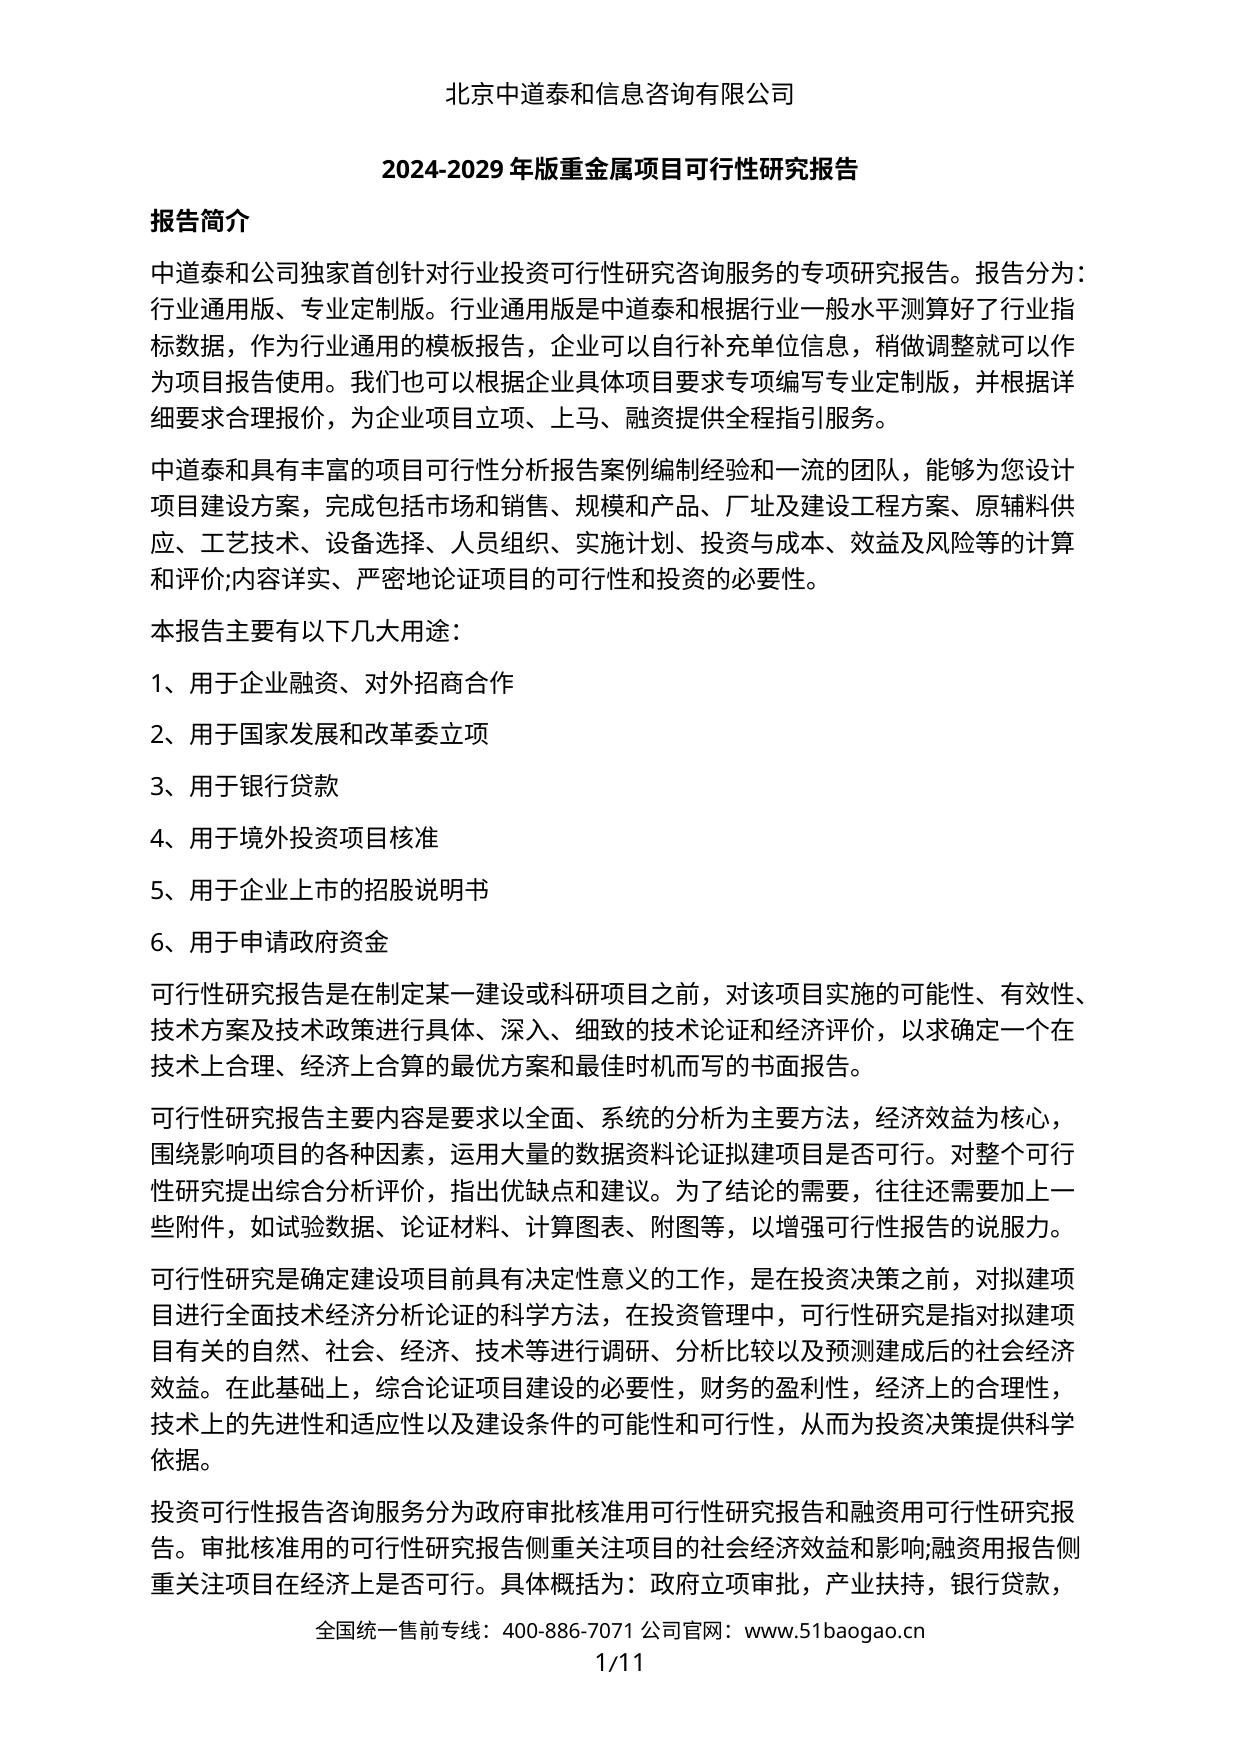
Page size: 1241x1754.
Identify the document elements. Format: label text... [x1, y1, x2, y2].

text 2024-2029年版重金属项目可行性研究报告 [150, 150, 1090, 186]
text 3、用于银行贷款 [150, 767, 1090, 803]
text 报告简介 [150, 202, 1090, 238]
text 可行性研究报告主要内容是要求以全面、系统的分析为主要方法，经济效益为核心，围绕影响项目的各种因素，运用大量的数据资料论证拟建项目是否可行。对整个可行性研究提出综合分析评价，指出优缺点和建议。为了结论的需要，往往还需要加上一些附件，如试验数据、论证材料、计算图表、附图等，以增强可行性报告的说服力。 [150, 1099, 1090, 1244]
text 中道泰和具有丰富的项目可行性分析报告案例编制经验和一流的团队，能够为您设计项目建设方案，完成包括市场和销售、规模和产品、厂址及建设工程方案、原辅料供应、工艺技术、设备选择、人员组织、实施计划、投资与成本、效益及风险等的计算和评价;内容详实、严密地论证项目的可行性和投资的必要性。 [150, 451, 1090, 596]
text 本报告主要有以下几大用途： [150, 611, 1090, 647]
text 可行性研究报告是在制定某一建设或科研项目之前，对该项目实施的可能性、有效性、技术方案及技术政策进行具体、深入、细致的技术论证和经济评价，以求确定一个在技术上合理、经济上合算的最优方案和最佳时机而写的书面报告。 [150, 974, 1090, 1083]
text 中道泰和公司独家首创针对行业投资可行性研究咨询服务的专项研究报告。报告分为：行业通用版、专业定制版。行业通用版是中道泰和根据行业一般水平测算好了行业指标数据，作为行业通用的模板报告，企业可以自行补充单位信息，稍做调整就可以作为项目报告使用。我们也可以根据企业具体项目要求专项编写专业定制版，并根据详细要求合理报价，为企业项目立项、上马、融资提供全程指引服务。 [150, 254, 1090, 435]
text 1、用于企业融资、对外招商合作 [150, 663, 1090, 699]
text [150, 1492, 1090, 1601]
text 5、用于企业上市的招股说明书 [150, 871, 1090, 907]
text 2、用于国家发展和改革委立项 [150, 715, 1090, 751]
text 可行性研究是确定建设项目前具有决定性意义的工作，是在投资决策之前，对拟建项目进行全面技术经济分析论证的科学方法，在投资管理中，可行性研究是指对拟建项目有关的自然、社会、经济、技术等进行调研、分析比较以及预测建成后的社会经济效益。在此基础上，综合论证项目建设的必要性，财务的盈利性，经济上的合理性，技术上的先进性和适应性以及建设条件的可能性和可行性，从而为投资决策提供科学依据。 [150, 1259, 1090, 1477]
text 4、用于境外投资项目核准 [150, 819, 1090, 855]
text 6、用于申请政府资金 [150, 922, 1090, 959]
